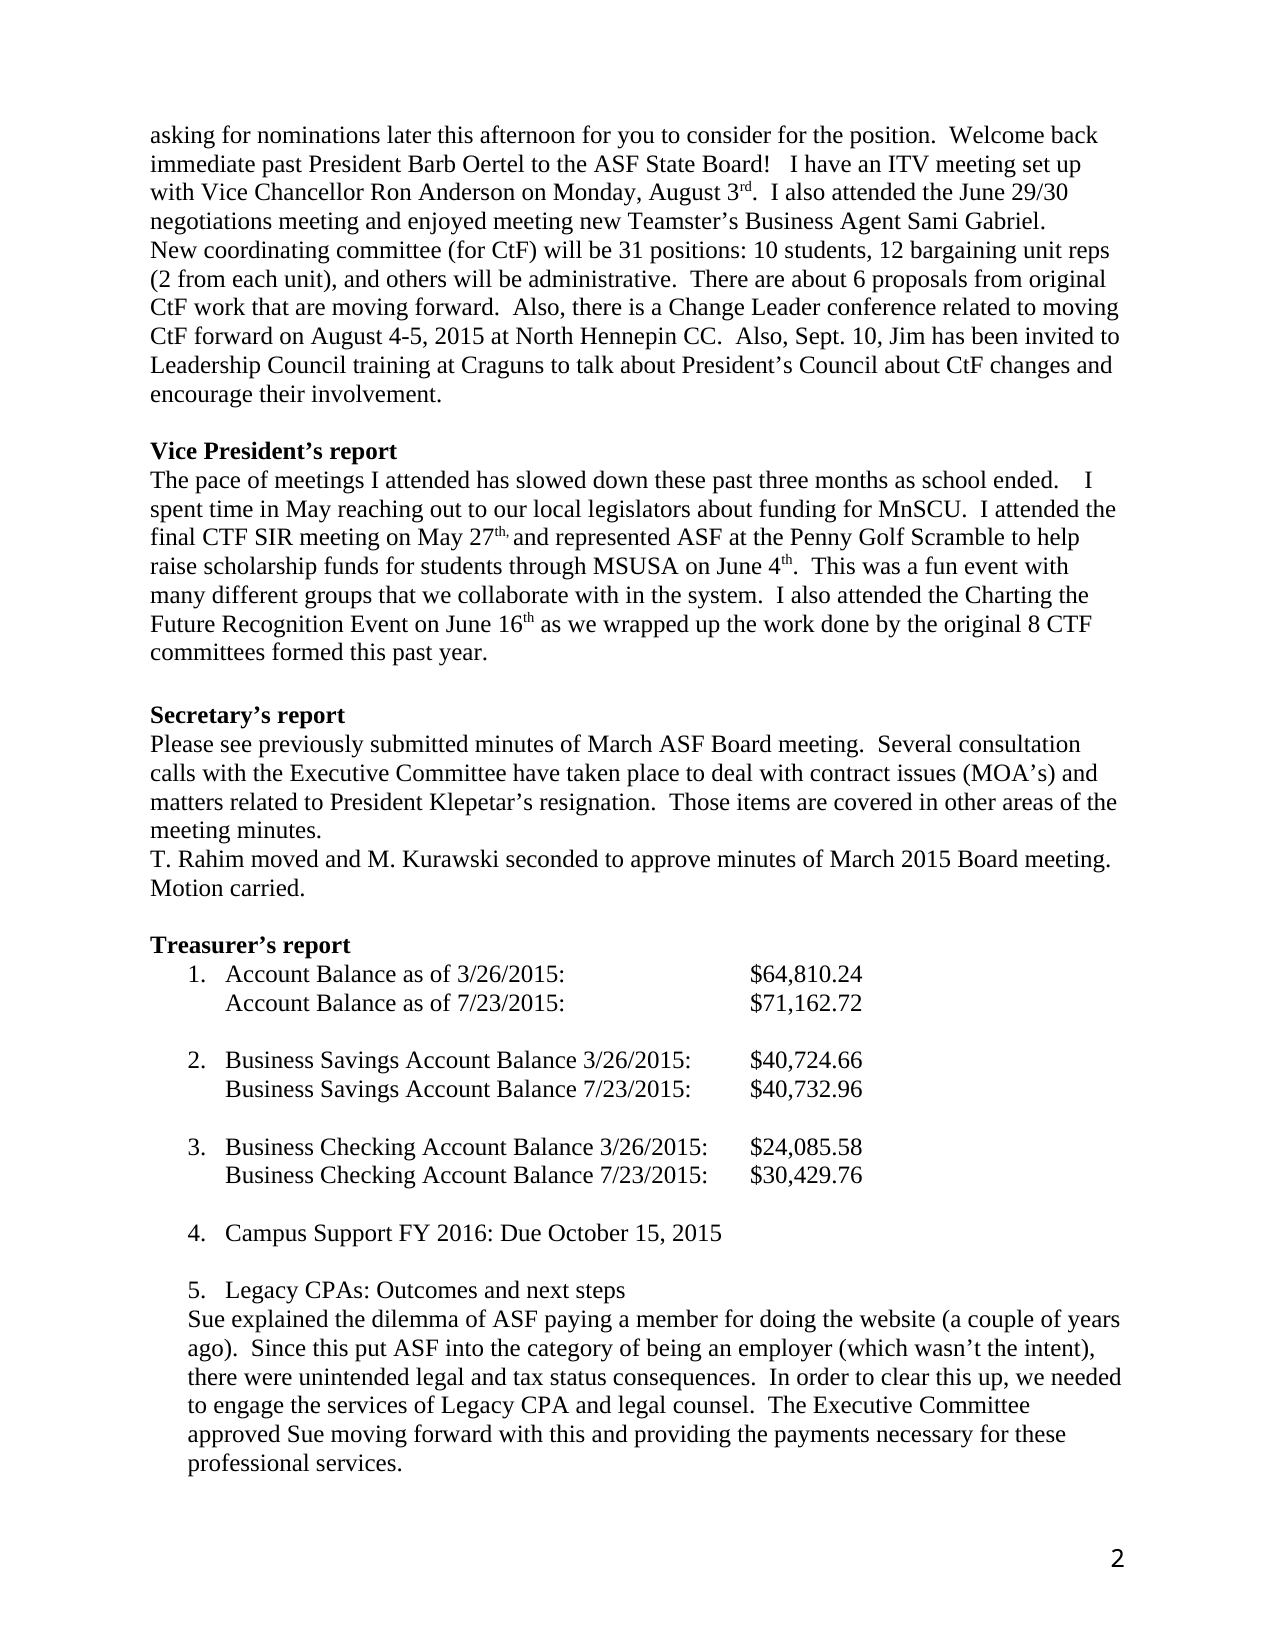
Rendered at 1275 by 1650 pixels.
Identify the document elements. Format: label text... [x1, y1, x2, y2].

text Secretary’s report [150, 700, 1125, 729]
text The pace of meetings I attended has slowed down these past three months as school ended. I spent time in May reaching out to our local legislators about funding for MnSCU. I attended the final CTF SIR meeting on May 27th, and represented ASF at the Penny Golf Scramble to help raise scholarship funds for students through MSUSA on June 4th. This was a fun event with many different groups that we collaborate with in the system. I also attended the Charting the Future Recognition Event on June 16th as we wrapped up the work done by the original 8 CTF committees formed this past year. [150, 465, 1125, 666]
text Treasurer’s report [150, 930, 1125, 959]
text New coordinating committee (for CtF) will be 31 positions: 10 students, 12 bargaining unit reps (2 from each unit), and others will be administrative. There are about 6 proposals from original CtF work that are moving forward. Also, there is a Change Leader conference related to moving CtF forward on August 4-5, 2015 at North Hennepin CC. Also, Sept. 10, Jim has been invited to Leadership Council training at Craguns to talk about President’s Council about CtF changes and encourage their involvement. [150, 235, 1125, 407]
text Business Checking Account Balance 7/23/2015: $30,429.76 [150, 1160, 1125, 1189]
list Campus Support FY 2016: Due October 15, 2015 [187, 1218, 1125, 1247]
text Account Balance as of 7/23/2015: $71,162.72 [150, 988, 1125, 1017]
list Account Balance as of 3/26/2015: $64,810.24 [187, 959, 1125, 988]
list Business Checking Account Balance 3/26/2015: $24,085.58 [187, 1132, 1125, 1160]
list Legacy CPAs: Outcomes and next steps [187, 1275, 1125, 1304]
text Please see previously submitted minutes of March ASF Board meeting. Several consultation calls with the Executive Committee have taken place to deal with contract issues (MOA’s) and matters related to President Klepetar’s resignation. Those items are covered in other areas of the meeting minutes. [150, 729, 1125, 844]
list Business Savings Account Balance 3/26/2015: $40,724.66 [187, 1045, 1125, 1074]
text T. Rahim moved and M. Kurawski seconded to approve minutes of March 2015 Board meeting. Motion carried. [150, 844, 1125, 902]
text Vice President’s report [150, 436, 1125, 465]
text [150, 120, 1125, 235]
text Business Savings Account Balance 7/23/2015: $40,732.96 [150, 1074, 1125, 1103]
text Sue explained the dilemma of ASF paying a member for doing the website (a couple of years ago). Since this put ASF into the category of being an employer (which wasn’t the intent), there were unintended legal and tax status consequences. In order to clear this up, we needed to engage the services of Legacy CPA and legal counsel. The Executive Committee approved Sue moving forward with this and providing the payments necessary for these professional services. [187, 1304, 1125, 1477]
